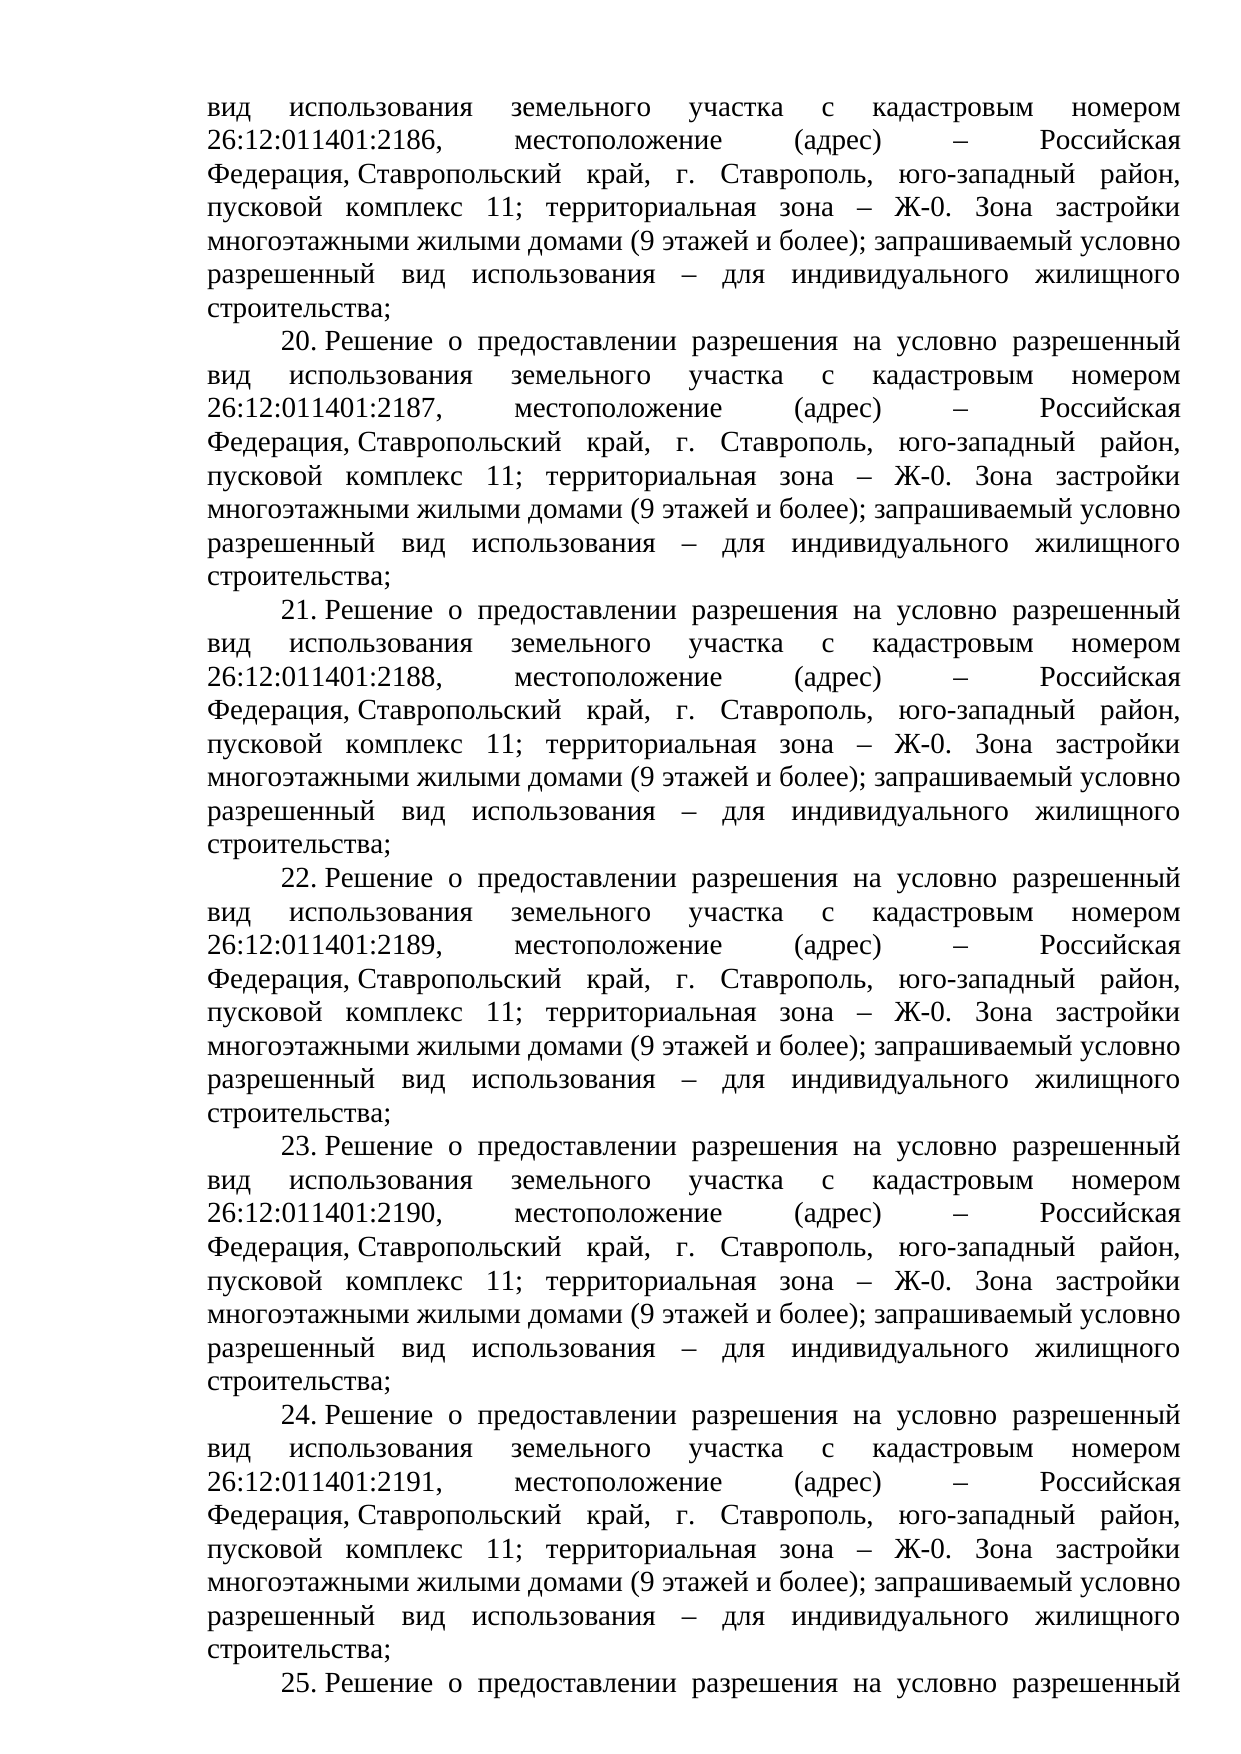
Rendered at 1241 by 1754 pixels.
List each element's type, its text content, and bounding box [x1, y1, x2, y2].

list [207, 1665, 1181, 1699]
list Решение о предоставлении разрешения на условно разрешенный вид использования земельного участка с кадастровым номером 26:12:011401:2191, местоположение (адрес) – Российская Федерация, Ставропольский край, г. Ставрополь, юго-западный район, пусковой комплекс 11; территориальная зона – Ж-0. Зона застройки многоэтажными жилыми домами (9 этажей и более); запрашиваемый условно разрешенный вид использования – для индивидуального жилищного строительства; [207, 1397, 1181, 1665]
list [207, 89, 1181, 323]
list Решение о предоставлении разрешения на условно разрешенный вид использования земельного участка с кадастровым номером 26:12:011401:2190, местоположение (адрес) – Российская Федерация, Ставропольский край, г. Ставрополь, юго-западный район, пусковой комплекс 11; территориальная зона – Ж-0. Зона застройки многоэтажными жилыми домами (9 этажей и более); запрашиваемый условно разрешенный вид использования – для индивидуального жилищного строительства; [207, 1128, 1181, 1397]
list Решение о предоставлении разрешения на условно разрешенный вид использования земельного участка с кадастровым номером 26:12:011401:2188, местоположение (адрес) – Российская Федерация, Ставропольский край, г. Ставрополь, юго-западный район, пусковой комплекс 11; территориальная зона – Ж-0. Зона застройки многоэтажными жилыми домами (9 этажей и более); запрашиваемый условно разрешенный вид использования – для индивидуального жилищного строительства; [207, 592, 1181, 860]
list Решение о предоставлении разрешения на условно разрешенный вид использования земельного участка с кадастровым номером 26:12:011401:2189, местоположение (адрес) – Российская Федерация, Ставропольский край, г. Ставрополь, юго-западный район, пусковой комплекс 11; территориальная зона – Ж-0. Зона застройки многоэтажными жилыми домами (9 этажей и более); запрашиваемый условно разрешенный вид использования – для индивидуального жилищного строительства; [207, 860, 1181, 1128]
list Решение о предоставлении разрешения на условно разрешенный вид использования земельного участка с кадастровым номером 26:12:011401:2187, местоположение (адрес) – Российская Федерация, Ставропольский край, г. Ставрополь, юго-западный район, пусковой комплекс 11; территориальная зона – Ж-0. Зона застройки многоэтажными жилыми домами (9 этажей и более); запрашиваемый условно разрешенный вид использования – для индивидуального жилищного строительства; [207, 323, 1181, 592]
